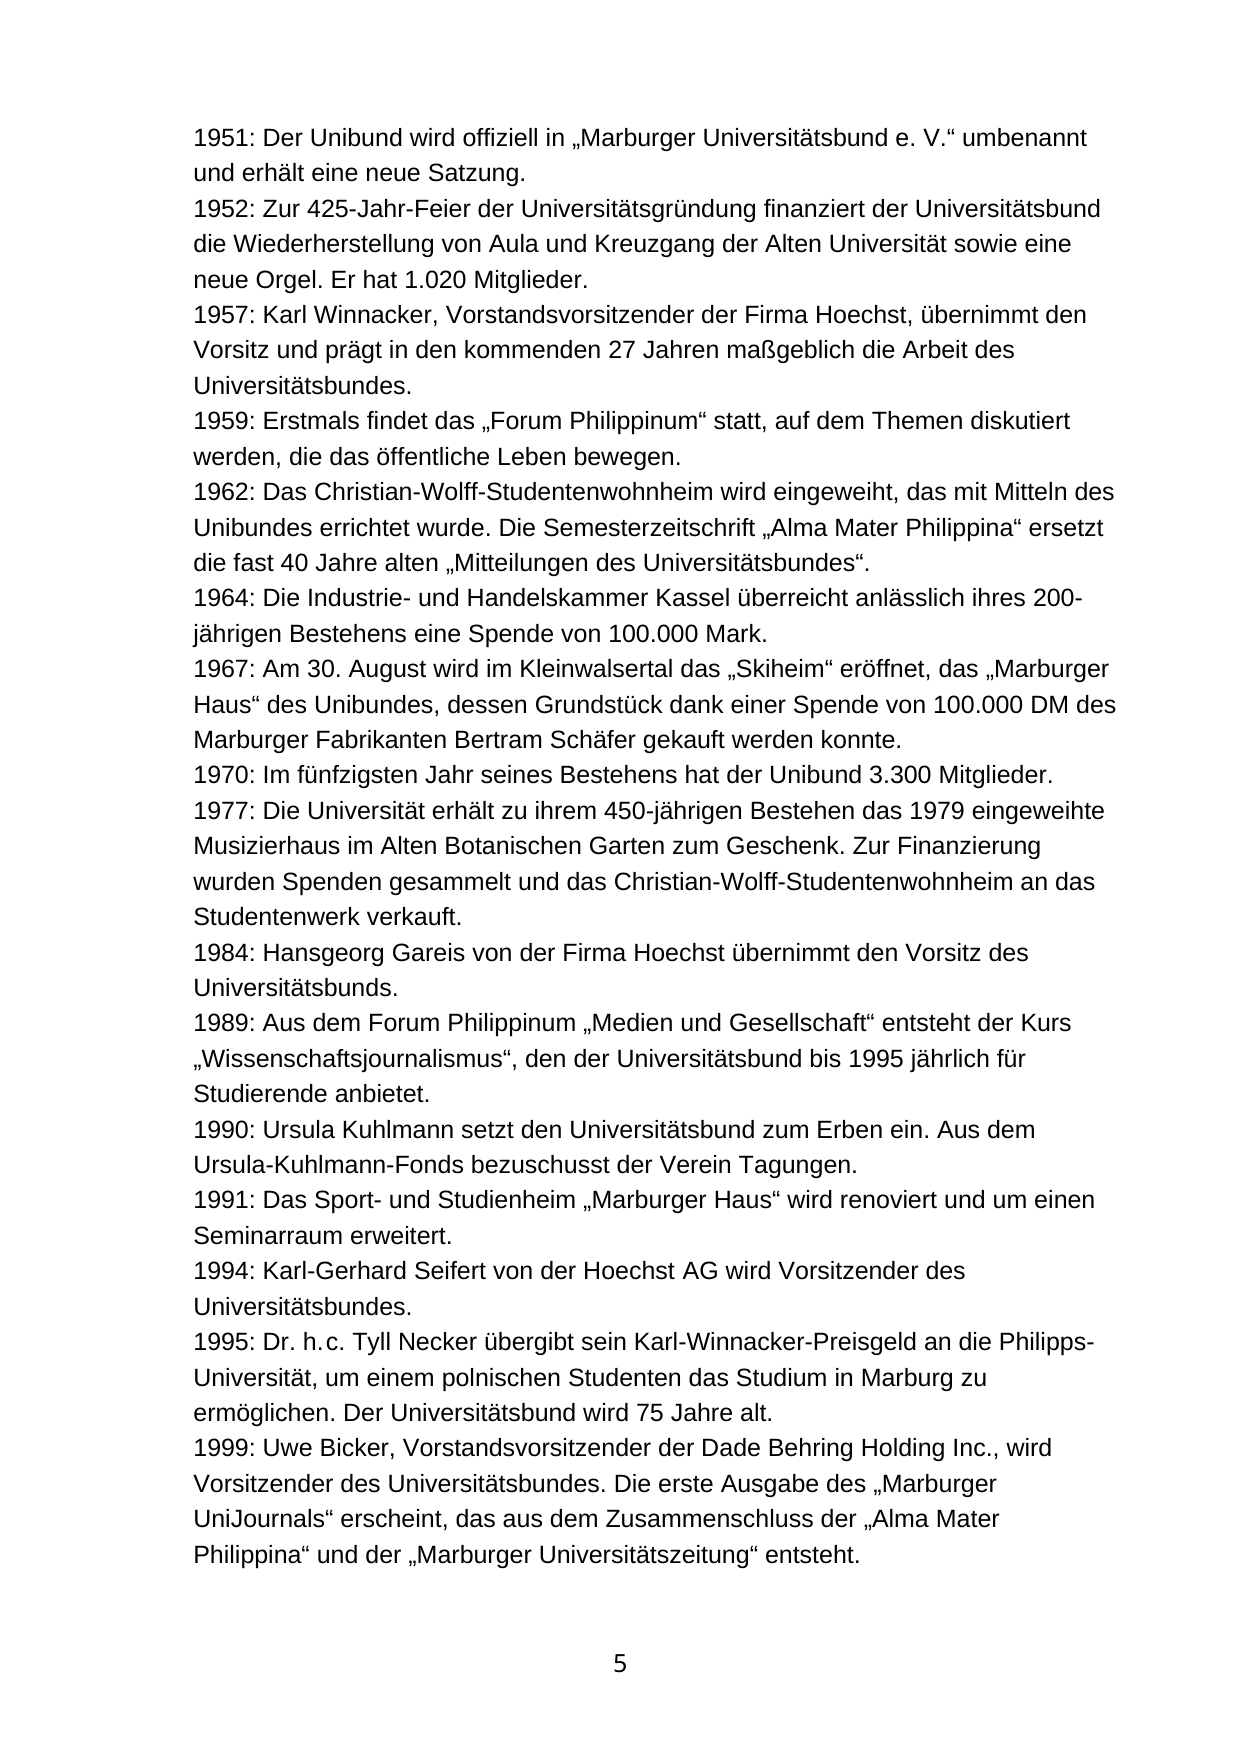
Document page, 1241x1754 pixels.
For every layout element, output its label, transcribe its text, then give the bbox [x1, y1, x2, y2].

list 1967: Am 30. August wird im Kleinwalsertal das „Skiheim“ eröffnet, das „Marburger Haus“ des Unibundes, dessen Grundstück dank einer Spende von 100.000 DM des Marburger Fabrikanten Bertram Schäfer gekauft werden konnte. [193, 649, 1122, 756]
list 1994: Karl-Gerhard Seifert von der Hoechst AG wird Vorsitzender des Universitätsbundes. [193, 1251, 1122, 1322]
list 1977: Die Universität erhält zu ihrem 450-jährigen Bestehen das 1979 eingeweihte Musizierhaus im Alten Botanischen Garten zum Geschenk. Zur Finanzierung wurden Spenden gesammelt und das Christian-Wolff-Studentenwohnheim an das Studentenwerk verkauft. [193, 791, 1122, 933]
list 1964: Die Industrie- und Handelskammer Kassel überreicht anlässlich ihres 200-jährigen Bestehens eine Spende von 100.000 Mark. [193, 578, 1122, 649]
list 1959: Erstmals findet das „Forum Philippinum“ statt, auf dem Themen diskutiert werden, die das öffentliche Leben bewegen. [193, 401, 1122, 472]
list 1970: Im fünfzigsten Jahr seines Bestehens hat der Unibund 3.300 Mitglieder. [193, 756, 1122, 791]
list 1995: Dr. h. c. Tyll Necker übergibt sein Karl-Winnacker-Preisgeld an die Philipps-Universität, um einem polnischen Studenten das Studium in Marburg zu ermöglichen. Der Universitätsbund wird 75 Jahre alt. [193, 1322, 1122, 1428]
list 1962: Das Christian-Wolff-Studentenwohnheim wird eingeweiht, das mit Mitteln des Unibundes errichtet wurde. Die Semesterzeitschrift „Alma Mater Philippina“ ersetzt die fast 40 Jahre alten „Mitteilungen des Universitätsbundes“. [193, 472, 1122, 578]
list 1991: Das Sport- und Studienheim „Marburger Haus“ wird renoviert und um einen Seminarraum erweitert. [193, 1181, 1122, 1251]
list 1990: Ursula Kuhlmann setzt den Universitätsbund zum Erben ein. Aus dem Ursula-Kuhlmann-Fonds bezuschusst der Verein Tagungen. [193, 1110, 1122, 1181]
list 1989: Aus dem Forum Philippinum „Medien und Gesellschaft“ entsteht der Kurs „Wissenschaftsjournalismus“, den der Universitätsbund bis 1995 jährlich für Studierende anbietet. [193, 1003, 1122, 1110]
list 1957: Karl Winnacker, Vorstandsvorsitzender der Firma Hoechst, übernimmt den Vorsitz und prägt in den kommenden 27 Jahren maßgeblich die Arbeit des Universitätsbundes. [193, 295, 1122, 401]
list 1999: Uwe Bicker, Vorstandsvorsitzender der Dade Behring Holding Inc., wird Vorsitzender des Universitätsbundes. Die erste Ausgabe des „Marburger UniJournals“ erscheint, das aus dem Zusammenschluss der „Alma Mater Philippina“ und der „Marburger Universitätszeitung“ entsteht. [193, 1428, 1122, 1570]
list 1952: Zur 425-Jahr-Feier der Universitätsgründung finanziert der Universitätsbund die Wiederherstellung von Aula und Kreuzgang der Alten Universität sowie eine neue Orgel. Er hat 1.020 Mitglieder. [193, 189, 1122, 295]
list 1984: Hansgeorg Gareis von der Firma Hoechst übernimmt den Vorsitz des Universitätsbunds. [193, 933, 1122, 1003]
list 1951: Der Unibund wird offiziell in „Marburger Universitätsbund e. V.“ umbenannt und erhält eine neue Satzung. [193, 118, 1122, 189]
